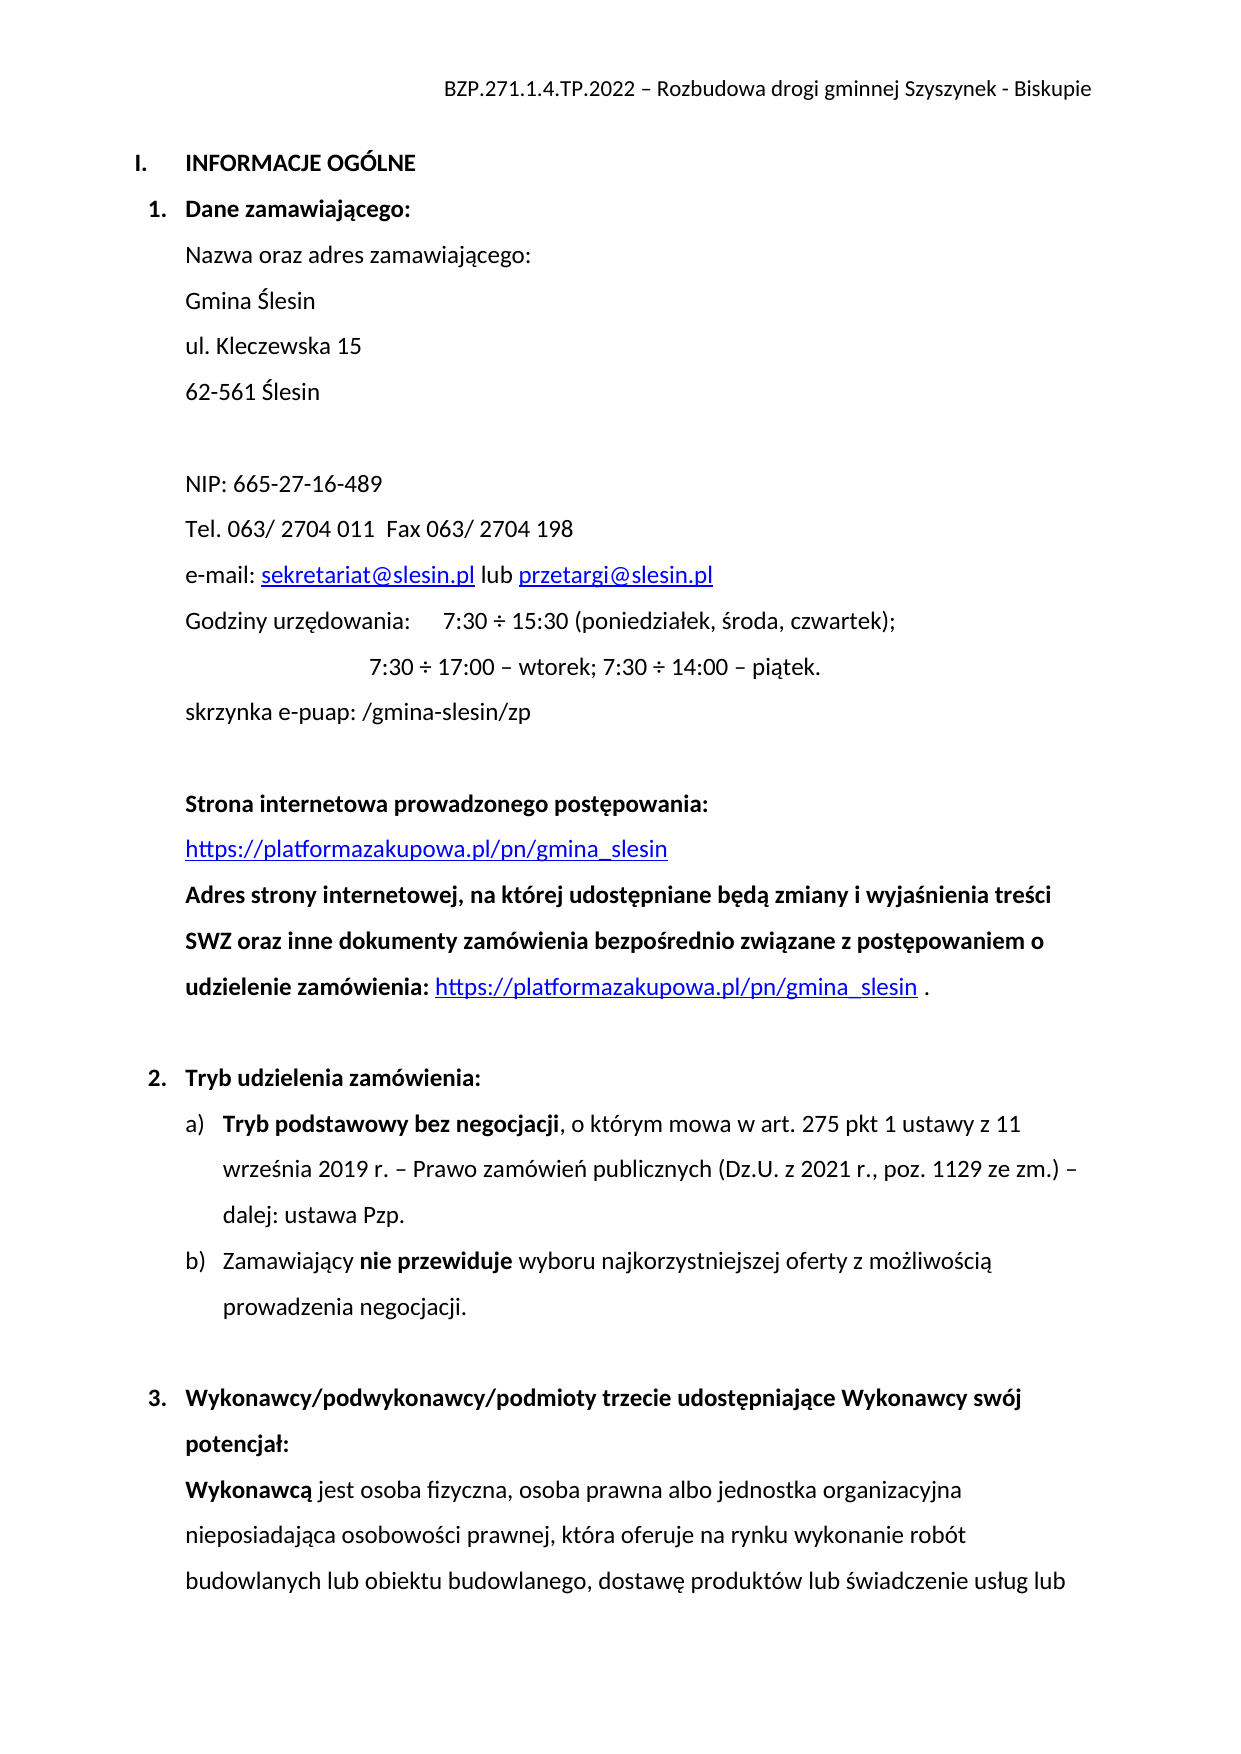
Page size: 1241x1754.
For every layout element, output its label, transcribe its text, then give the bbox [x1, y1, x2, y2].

list Adres strony internetowej, na której udostępniane będą zmiany i wyjaśnienia treści SWZ oraz inne dokumenty zamówienia bezpośrednio związane z postępowaniem o udzielenie zamówienia: https://platformazakupowa.pl/pn/gmina_slesin . [185, 879, 1093, 1001]
text Tel. 063/ 2704 011 Fax 063/ 2704 198 [185, 513, 1093, 544]
list Dane zamawiającego: [148, 193, 1093, 224]
text Strona internetowa prowadzonego postępowania: [185, 788, 1093, 818]
list Wykonawcy/podwykonawcy/podmioty trzecie udostępniające Wykonawcy swój potencjał: [148, 1382, 1093, 1458]
text ul. Kleczewska 15 [185, 331, 1093, 361]
list Tryb udzielenia zamówienia: [148, 1062, 1093, 1093]
text https://platformazakupowa.pl/pn/gmina_slesin [185, 833, 1093, 864]
list skrzynka e-puap: /gmina-slesin/zp [185, 696, 1093, 727]
text 7:30 ÷ 17:00 – wtorek; 7:30 ÷ 14:00 – piątek. [185, 651, 1093, 681]
text NIP: 665-27-16-489 [185, 468, 1093, 498]
text Nazwa oraz adres zamawiającego: [185, 239, 1093, 269]
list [185, 1474, 1093, 1596]
text Gmina Ślesin [185, 285, 1093, 315]
list Tryb podstawowy bez negocjacji, o którym mowa w art. 275 pkt 1 ustawy z 11 września 2019 r. – Prawo zamówień publicznych (Dz.U. z 2021 r., poz. 1129 ze zm.) – dalej: ustawa Pzp. [185, 1108, 1093, 1230]
list INFORMACJE OGÓLNE [148, 148, 1093, 178]
text e-mail: sekretariat@slesin.pl lub przetargi@slesin.pl [185, 559, 1093, 590]
text 62-561 Ślesin [185, 376, 1093, 407]
text Godziny urzędowania: 7:30 ÷ 15:30 (poniedziałek, środa, czwartek); [185, 605, 1093, 635]
list Zamawiający nie przewiduje wyboru najkorzystniejszej oferty z możliwością prowadzenia negocjacji. [185, 1245, 1093, 1321]
